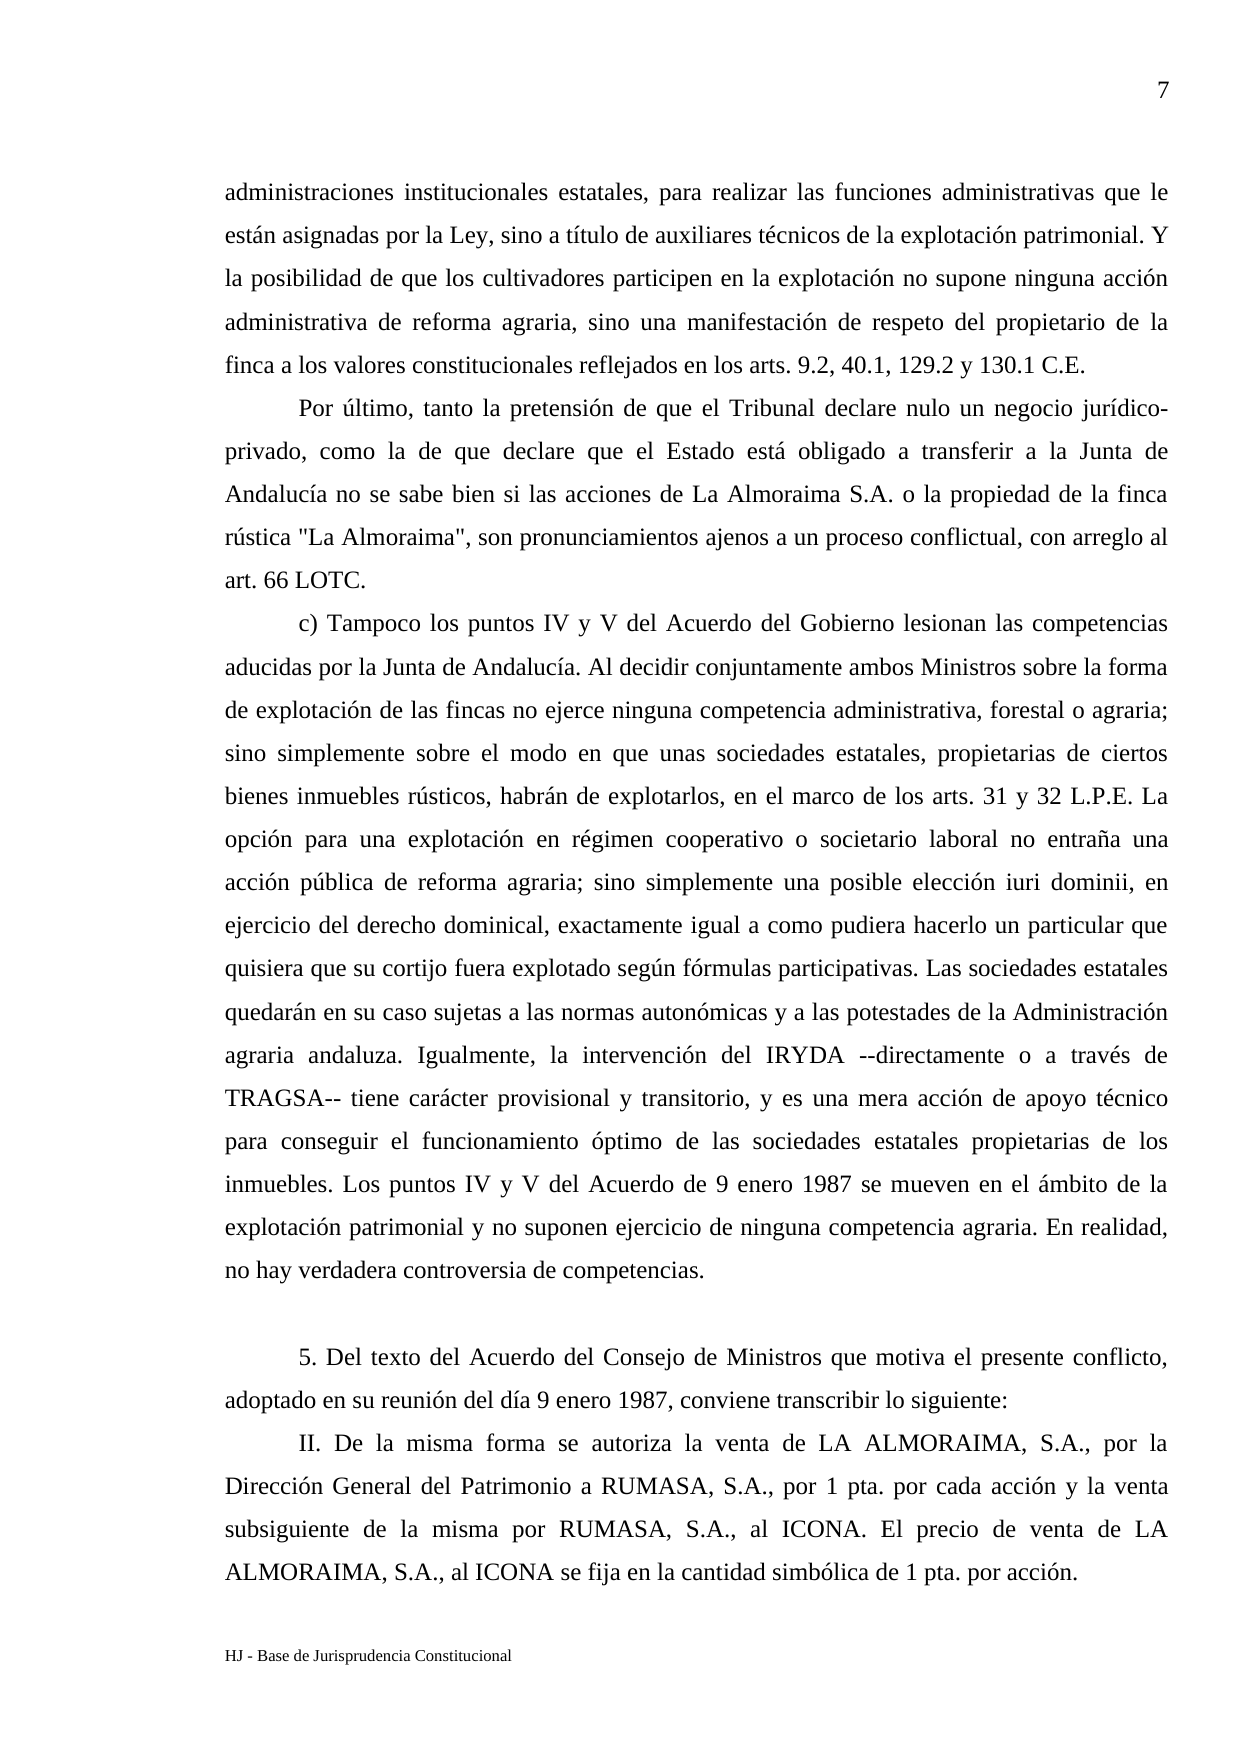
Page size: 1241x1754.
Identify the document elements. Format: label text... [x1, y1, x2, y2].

text II. De la misma forma se autoriza la venta de LA ALMORAIMA, S.A., por la Dirección General del Patrimonio a RUMASA, S.A., por 1 pta. por cada acción y la venta subsiguiente de la misma por RUMASA, S.A., al ICONA. El precio de venta de LA ALMORAIMA, S.A., al ICONA se fija en la cantidad simbólica de 1 pta. por acción. [224, 1428, 1169, 1586]
text 5. Del texto del Acuerdo del Consejo de Ministros que motiva el presente conflicto, adoptado en su reunión del día 9 enero 1987, conviene transcribir lo siguiente: [224, 1342, 1169, 1413]
text c) Tampoco los puntos IV y V del Acuerdo del Gobierno lesionan las competencias aducidas por la Junta de Andalucía. Al decidir conjuntamente ambos Ministros sobre la forma de explotación de las fincas no ejerce ninguna competencia administrativa, forestal o agraria; sino simplemente sobre el modo en que unas sociedades estatales, propietarias de ciertos bienes inmuebles rústicos, habrán de explotarlos, en el marco de los arts. 31 y 32 L.P.E. La opción para una explotación en régimen cooperativo o societario laboral no entraña una acción pública de reforma agraria; sino simplemente una posible elección iuri dominii, en ejercicio del derecho dominical, exactamente igual a como pudiera hacerlo un particular que quisiera que su cortijo fuera explotado según fórmulas participativas. Las sociedades estatales quedarán en su caso sujetas a las normas autonómicas y a las potestades de la Administración agraria andaluza. Igualmente, la intervención del IRYDA --directamente o a través de TRAGSA-- tiene carácter provisional y transitorio, y es una mera acción de apoyo técnico para conseguir el funcionamiento óptimo de las sociedades estatales propietarias de los inmuebles. Los puntos IV y V del Acuerdo de 9 enero 1987 se mueven en el ámbito de la explotación patrimonial y no suponen ejercicio de ninguna competencia agraria. En realidad, no hay verdadera controversia de competencias. [224, 608, 1169, 1284]
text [224, 177, 1169, 378]
text Por último, tanto la pretensión de que el Tribunal declare nulo un negocio jurídico-privado, como la de que declare que el Estado está obligado a transferir a la Junta de Andalucía no se sabe bien si las acciones de La Almoraima S.A. o la propiedad de la finca rústica "La Almoraima", son pronunciamientos ajenos a un proceso conflictual, con arreglo al art. 66 LOTC. [224, 393, 1169, 594]
